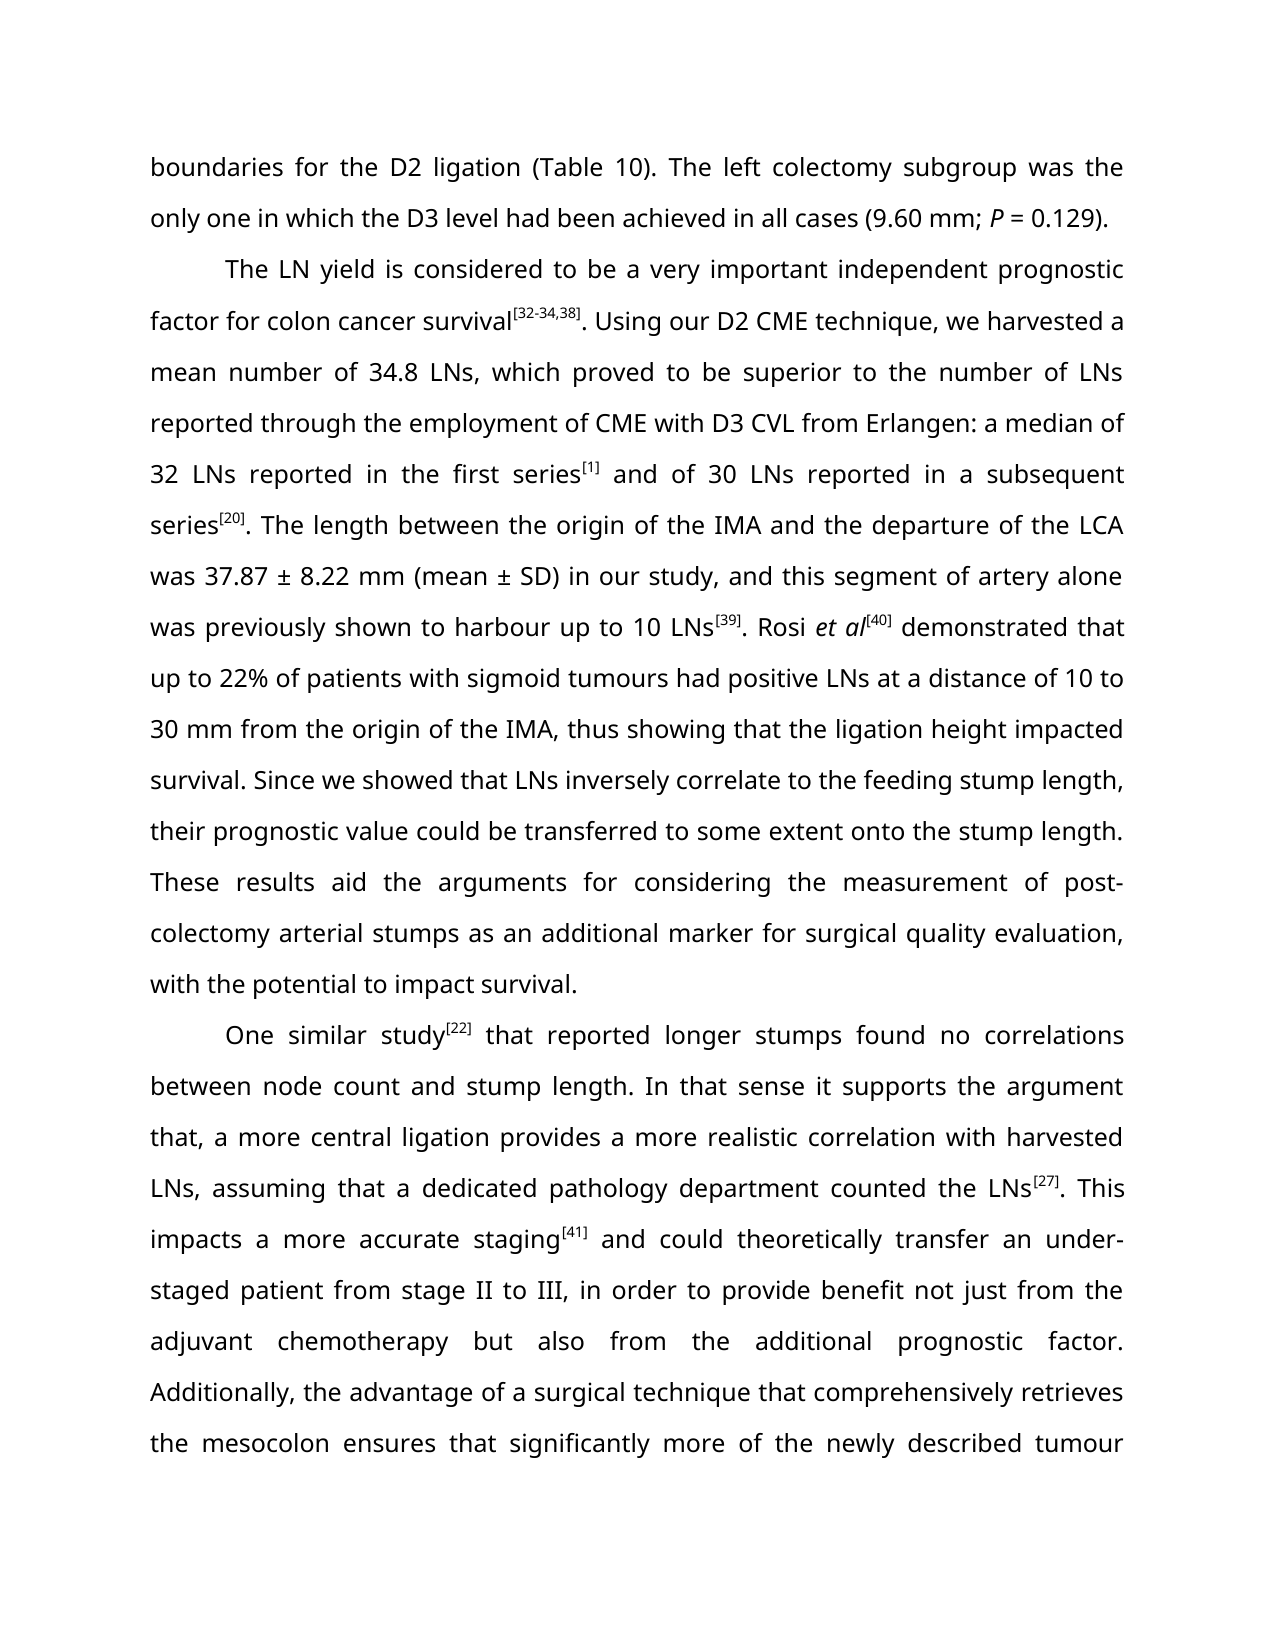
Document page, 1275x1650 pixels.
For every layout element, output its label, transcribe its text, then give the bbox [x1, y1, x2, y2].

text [150, 150, 1125, 235]
text The LN yield is considered to be a very important independent prognostic factor for colon cancer survival[32-34,38]. Using our D2 CME technique, we harvested a mean number of 34.8 LNs, which proved to be superior to the number of LNs reported through the employment of CME with D3 CVL from Erlangen: a median of 32 LNs reported in the first series[1] and of 30 LNs reported in a subsequent series[20]. The length between the origin of the IMA and the departure of the LCA was 37.87 ± 8.22 mm (mean ± SD) in our study, and this segment of artery alone was previously shown to harbour up to 10 LNs[39]. Rosi et al[40] demonstrated that up to 22% of patients with sigmoid tumours had positive LNs at a distance of 10 to 30 mm from the origin of the IMA, thus showing that the ligation height impacted survival. Since we showed that LNs inversely correlate to the feeding stump length, their prognostic value could be transferred to some extent onto the stump length. These results aid the arguments for considering the measurement of post-colectomy arterial stumps as an additional marker for surgical quality evaluation, with the potential to impact survival. [150, 252, 1125, 1001]
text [150, 1018, 1125, 1460]
